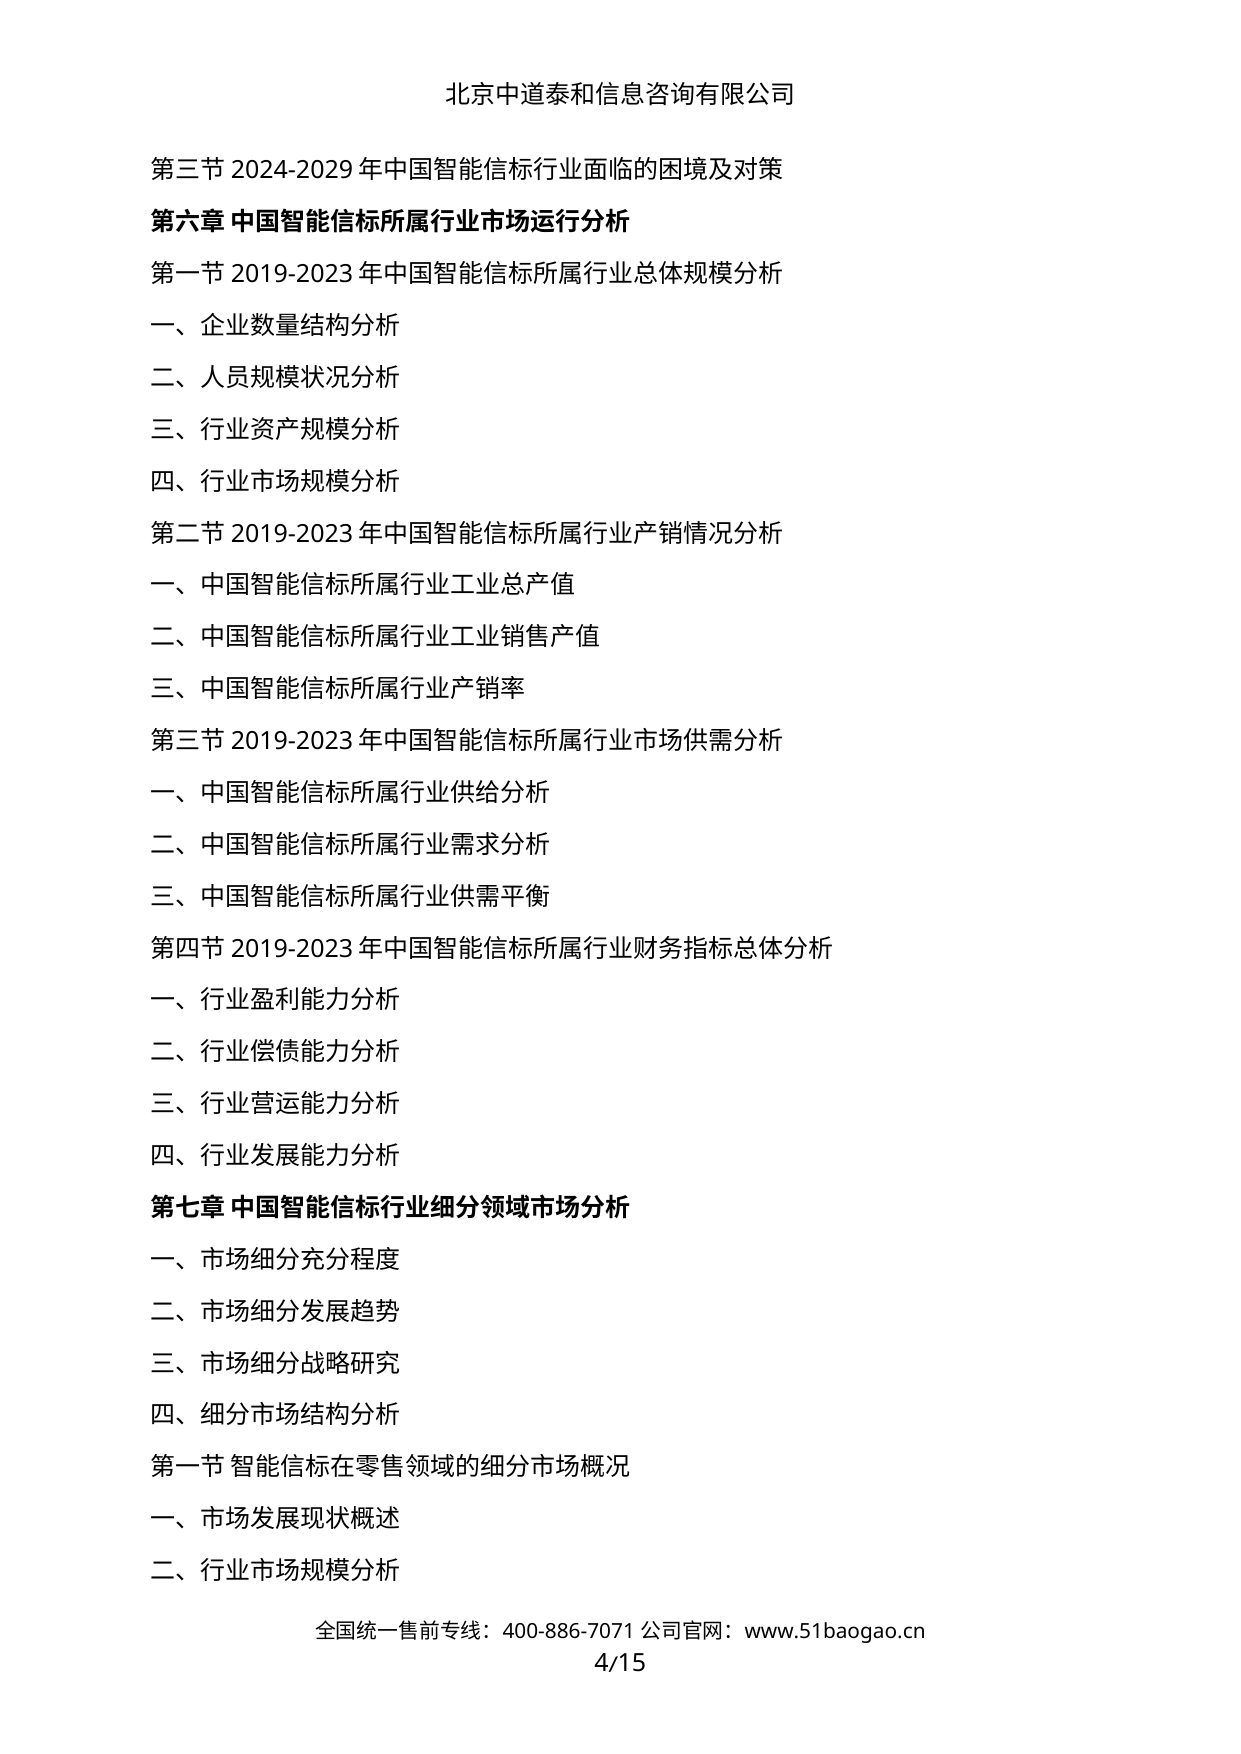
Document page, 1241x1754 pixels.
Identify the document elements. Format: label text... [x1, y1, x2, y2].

text 三、市场细分战略研究 [150, 1343, 1090, 1379]
text 一、企业数量结构分析 [150, 306, 1090, 342]
text 一、行业盈利能力分析 [150, 980, 1090, 1016]
text 二、行业偿债能力分析 [150, 1032, 1090, 1068]
text 二、中国智能信标所属行业需求分析 [150, 824, 1090, 861]
text 第三节 2019-2023年中国智能信标所属行业市场供需分析 [150, 721, 1090, 757]
text 二、中国智能信标所属行业工业销售产值 [150, 617, 1090, 653]
text 二、市场细分发展趋势 [150, 1291, 1090, 1327]
text 三、行业资产规模分析 [150, 409, 1090, 446]
text 第二节 2019-2023年中国智能信标所属行业产销情况分析 [150, 513, 1090, 549]
text 四、细分市场结构分析 [150, 1395, 1090, 1431]
text 第四节 2019-2023年中国智能信标所属行业财务指标总体分析 [150, 928, 1090, 964]
text 第一节 智能信标在零售领域的细分市场概况 [150, 1447, 1090, 1483]
text 第七章 中国智能信标行业细分领域市场分析 [150, 1187, 1090, 1224]
text 二、行业市场规模分析 [150, 1551, 1090, 1587]
text 四、行业市场规模分析 [150, 461, 1090, 497]
text 三、行业营运能力分析 [150, 1084, 1090, 1120]
text 三、中国智能信标所属行业供需平衡 [150, 876, 1090, 912]
text 三、中国智能信标所属行业产销率 [150, 669, 1090, 705]
text 第一节 2019-2023年中国智能信标所属行业总体规模分析 [150, 254, 1090, 290]
text 一、市场发展现状概述 [150, 1499, 1090, 1535]
text 第三节 2024-2029年中国智能信标行业面临的困境及对策 [150, 150, 1090, 186]
text 一、中国智能信标所属行业工业总产值 [150, 565, 1090, 601]
text 第六章 中国智能信标所属行业市场运行分析 [150, 202, 1090, 238]
text 一、市场细分充分程度 [150, 1239, 1090, 1276]
text 四、行业发展能力分析 [150, 1136, 1090, 1172]
text 一、中国智能信标所属行业供给分析 [150, 772, 1090, 809]
text 二、人员规模状况分析 [150, 357, 1090, 394]
